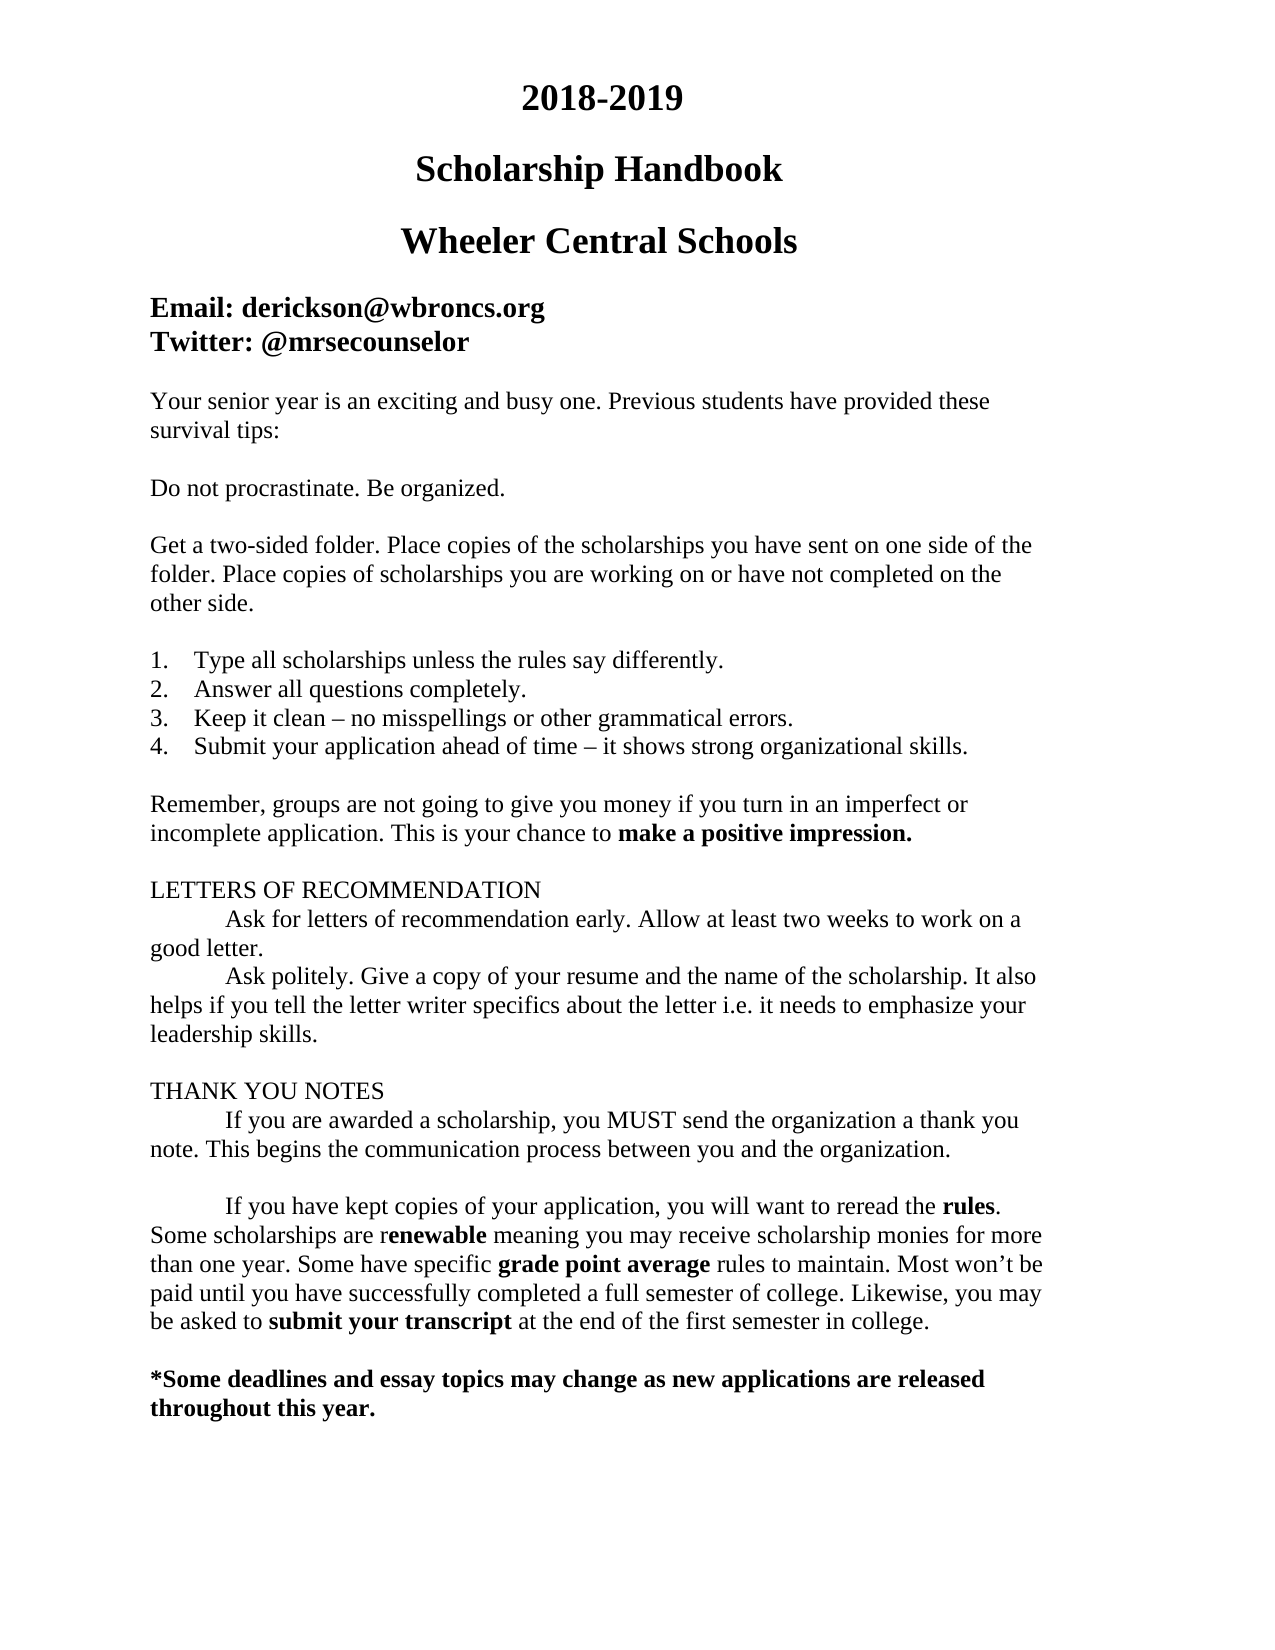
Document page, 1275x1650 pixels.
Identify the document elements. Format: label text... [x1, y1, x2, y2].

text 4. Submit your application ahead of time – it shows strong organizational skills. [150, 731, 1048, 760]
text Remember, groups are not going to give you money if you turn in an imperfect or incomplete application. This is your chance to make a positive impression. [150, 789, 1048, 846]
text LETTERS OF RECOMMENDATION [150, 875, 1048, 904]
text Ask for letters of recommendation early. Allow at least two weeks to work on a good letter. [150, 904, 1048, 961]
text Do not procrastinate. Be organized. [150, 473, 1048, 501]
text 2. Answer all questions completely. [150, 674, 1048, 703]
text Wheeler Central Schools [150, 219, 1048, 262]
text 3. Keep it clean – no misspellings or other grammatical errors. [150, 703, 1048, 731]
text Twitter: @mrsecounselor [150, 324, 1048, 358]
text *Some deadlines and essay topics may change as new applications are released throughout this year. [150, 1364, 1048, 1421]
text Ask politely. Give a copy of your resume and the name of the scholarship. It also helps if you tell the letter writer specifics about the letter i.e. it needs to emphasize your leadership skills. [150, 961, 1048, 1048]
text Scholarship Handbook [150, 147, 1048, 190]
text If you are awarded a scholarship, you MUST send the organization a thank you note. This begins the communication process between you and the organization. [150, 1105, 1048, 1163]
text THANK YOU NOTES [150, 1076, 1048, 1105]
text Your senior year is an exciting and busy one. Previous students have provided these survival tips: [150, 386, 1048, 444]
text If you have kept copies of your application, you will want to reread the rules. Some scholarships are renewable meaning you may receive scholarship monies for more than one year. Some have specific grade point average rules to maintain. Most won’t be paid until you have successfully completed a full semester of college. Likewise, you may be asked to submit your transcript at the end of the first semester in college. [150, 1191, 1048, 1335]
text Get a two-sided folder. Place copies of the scholarships you have sent on one side of the folder. Place copies of scholarships you are working on or have not completed on the other side. [150, 530, 1048, 616]
text Email: derickson@wbroncs.org [150, 291, 1048, 324]
text 2018-2019 [150, 75, 1048, 118]
text 1. Type all scholarships unless the rules say differently. [150, 645, 1048, 674]
